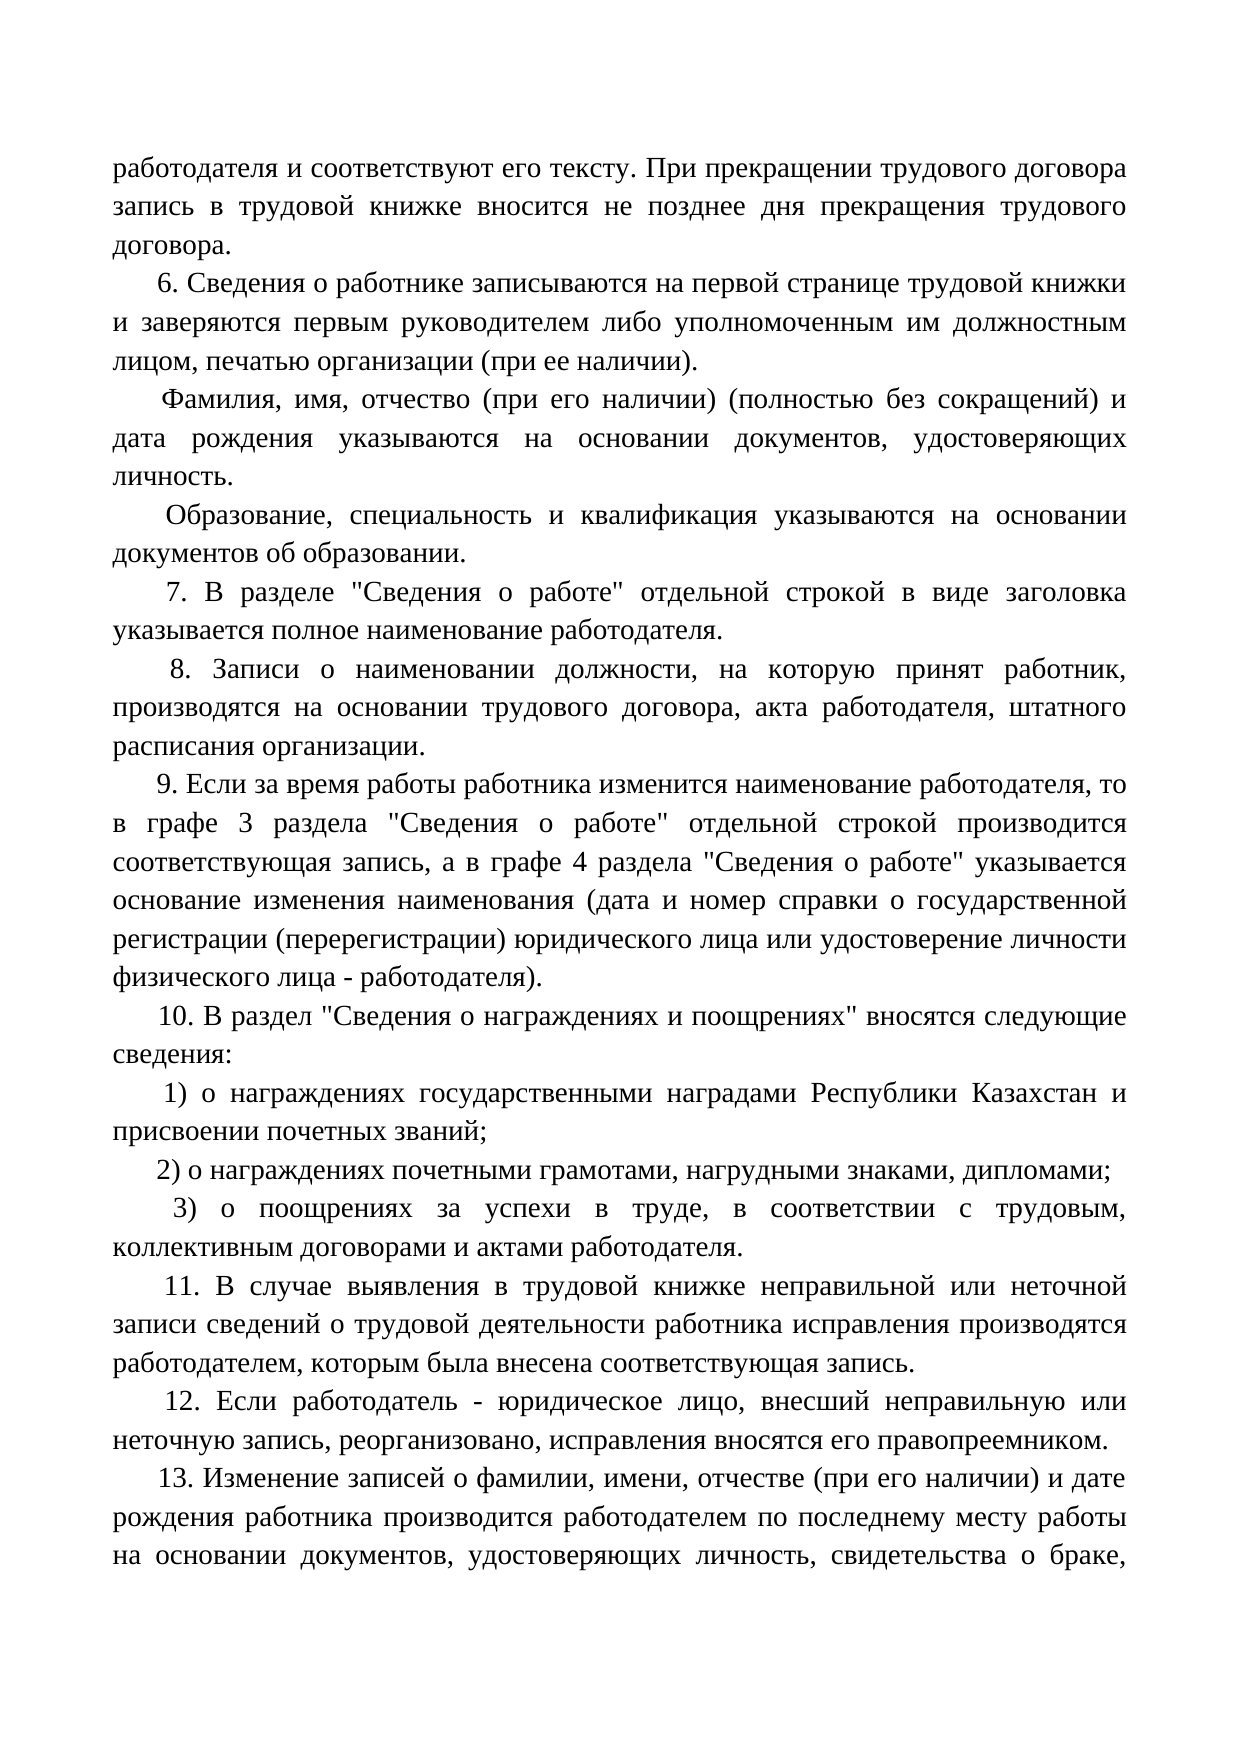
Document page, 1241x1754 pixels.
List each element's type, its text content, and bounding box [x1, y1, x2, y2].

text 10. В раздел "Сведения о награждениях и поощрениях" вносятся следующие сведения: [112, 998, 1128, 1070]
text 6. Сведения о работнике записываются на первой странице трудовой книжки и заверяются первым руководителем либо уполномоченным им должностным лицом, печатью организации (при ее наличии). [112, 266, 1128, 376]
text 3) о поощрениях за успехи в труде, в соответствии с трудовым, коллективным договорами и актами работодателя. [112, 1191, 1128, 1263]
text 2) о награждениях почетными грамотами, нагрудными знаками, дипломами; [112, 1152, 1128, 1186]
text 8. Записи о наименовании должности, на которую принят работник, производятся на основании трудового договора, акта работодателя, штатного расписания организации. [112, 651, 1128, 762]
text 11. В случае выявления в трудовой книжке неправильной или неточной записи сведений о трудовой деятельности работника исправления производятся работодателем, которым была внесена соответствующая запись. [112, 1268, 1128, 1378]
text 1) о награждениях государственными наградами Республики Казахстан и присвоении почетных званий; [112, 1075, 1128, 1147]
text Фамилия, имя, отчество (при его наличии) (полностью без сокращений) и дата рождения указываются на основании документов, удостоверяющих личность. [112, 381, 1128, 492]
text 7. В разделе "Сведения о работе" отдельной строкой в виде заголовка указывается полное наименование работодателя. [112, 574, 1128, 646]
text Образование, специальность и квалификация указываются на основании документов об образовании. [112, 497, 1128, 569]
text 12. Если работодатель - юридическое лицо, внесший неправильную или неточную запись, реорганизовано, исправления вносятся его правопреемником. [112, 1383, 1128, 1455]
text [112, 1460, 1128, 1571]
text 9. Если за время работы работника изменится наименование работодателя, то в графе 3 раздела "Сведения о работе" отдельной строкой производится соответствующая запись, а в графе 4 раздела "Сведения о работе" указывается основание изменения наименования (дата и номер справки о государственной регистрации (перерегистрации) юридического лица или удостоверение личности физического лица - работодателя). [112, 767, 1128, 993]
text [112, 150, 1128, 261]
